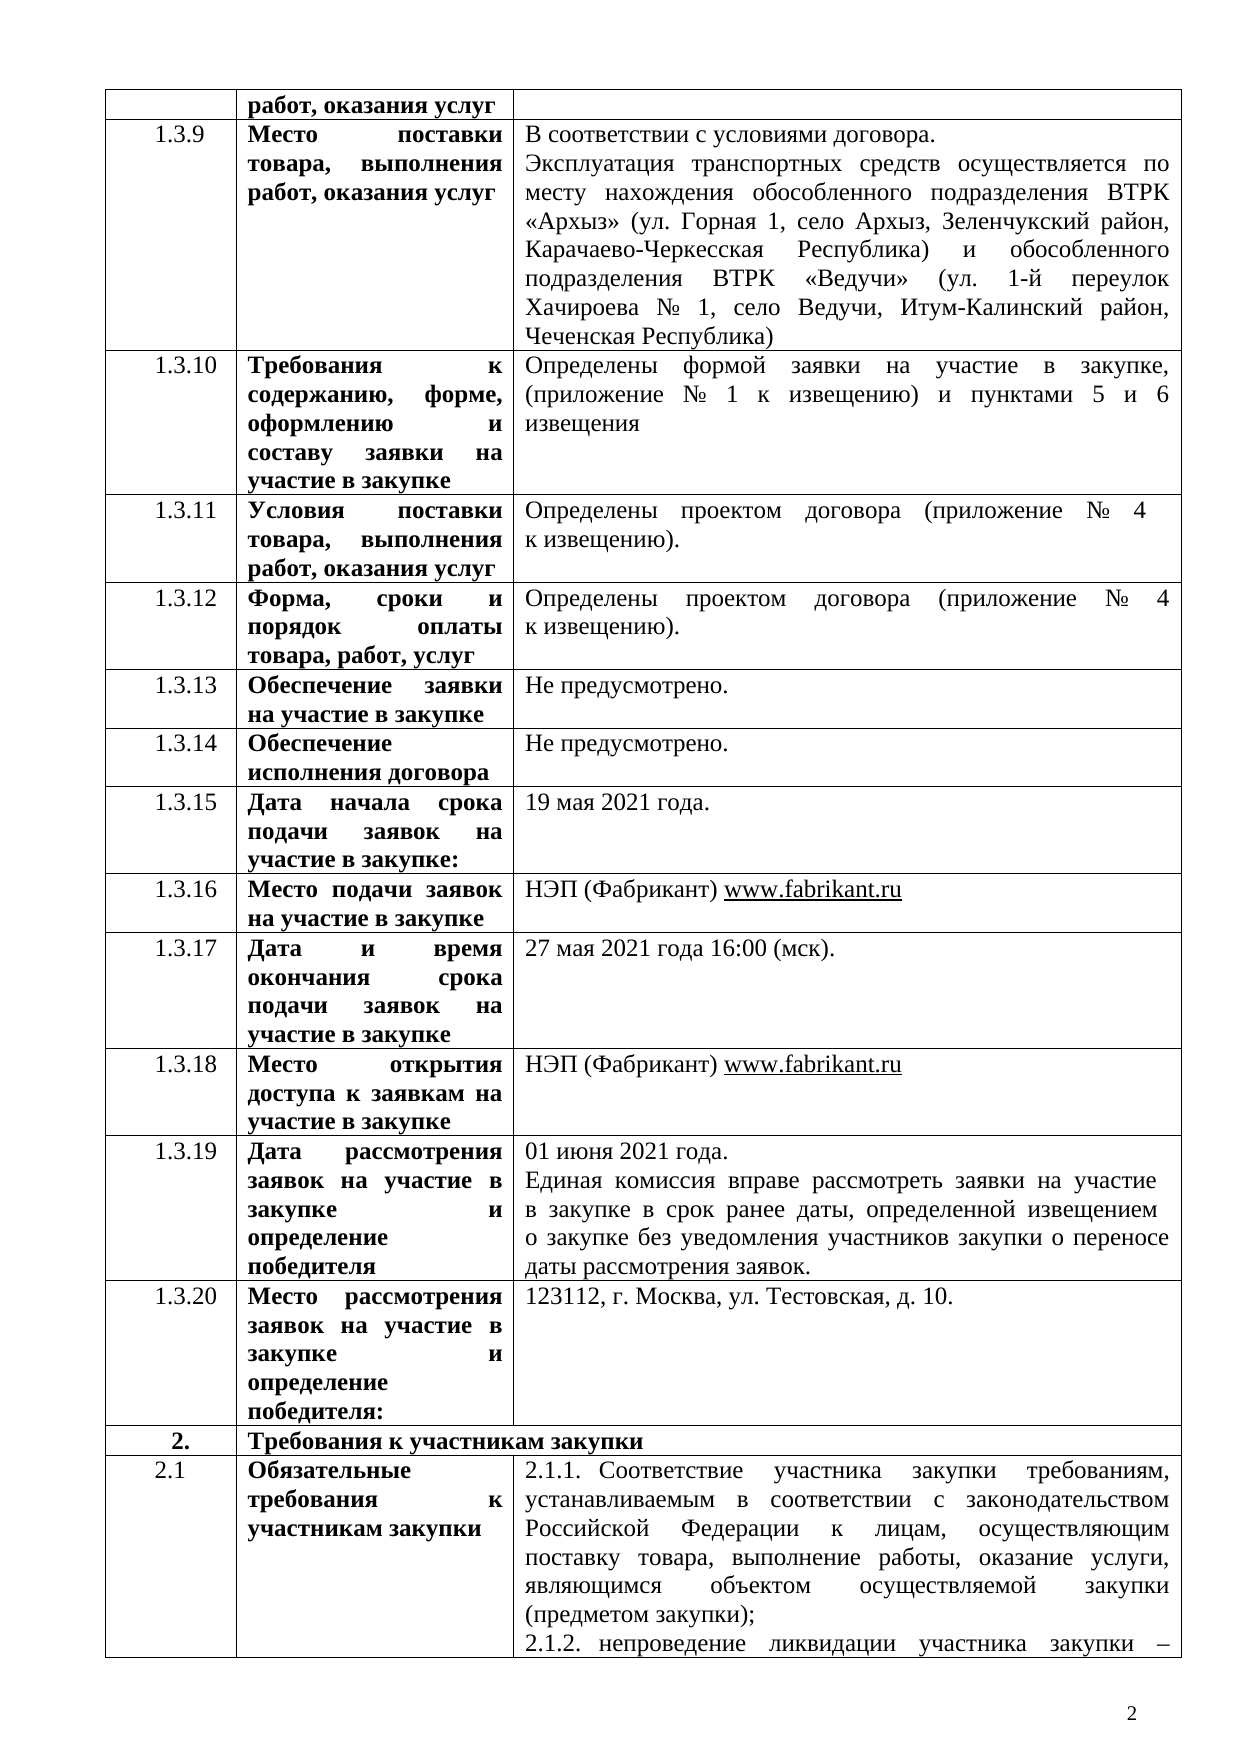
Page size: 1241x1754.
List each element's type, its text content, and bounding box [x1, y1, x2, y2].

table_cell [106, 120, 236, 349]
table_cell Не предусмотрено. [514, 670, 1181, 727]
table_cell [106, 787, 236, 873]
table_cell Место открытия доступа к заявкам на участие в закупке [237, 1049, 513, 1135]
table_cell Определены формой заявки на участие в закупке, (приложение № 1 к извещению) и пунктами 5 и 6 извещения [514, 351, 1181, 494]
table_cell [106, 1426, 236, 1454]
table_cell Определены проектом договора (приложение № 4 к извещению). [514, 583, 1181, 669]
table_cell Место рассмотрения заявок на участие в закупке и определение победителя: [237, 1281, 513, 1425]
table_cell Дата начала срока подачи заявок на участие в закупке: [237, 787, 513, 873]
table_cell [106, 495, 236, 582]
table_cell Место поставки товара, выполнения работ, оказания услуг [237, 120, 513, 349]
table_cell [106, 874, 236, 932]
table_cell [106, 1456, 236, 1657]
table_cell НЭП (Фабрикант) www.fabrikant.ru [514, 874, 1181, 932]
table_cell Требования к содержанию, форме, оформлению и составу заявки на участие в закупке [237, 351, 513, 494]
table_cell Требования к участникам закупки [237, 1426, 1181, 1454]
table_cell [514, 1456, 1181, 1657]
table_cell 123112, г. Москва, ул. Тестовская, д. 10. [514, 1281, 1181, 1425]
table_cell [106, 1281, 236, 1425]
table_cell Не предусмотрено. [514, 729, 1181, 786]
table_cell [106, 729, 236, 786]
table_cell 19 мая 2021 года. [514, 787, 1181, 873]
table_cell В соответствии с условиями договора. Эксплуатация транспортных средств осуществляется по месту нахождения обособленного подразделения ВТРК «Архыз» (ул. Горная 1, село Архыз, Зеленчукский район, Карачаево-Черкесская Республика) и обособленного подразделения ВТРК «Ведучи» (ул. 1-й переулок Хачироева № 1, село Ведучи, Итум-Калинский район, Чеченская Республика) [514, 120, 1181, 349]
table_cell [106, 933, 236, 1048]
table_cell 27 мая 2021 года 16:00 (мск). [514, 933, 1181, 1048]
table_cell Условия поставки товара, выполнения работ, оказания услуг [237, 495, 513, 582]
table_cell [106, 90, 236, 118]
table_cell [237, 90, 513, 118]
table_cell Дата и время окончания срока подачи заявок на участие в закупке [237, 933, 513, 1048]
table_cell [237, 1456, 513, 1657]
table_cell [514, 90, 1181, 118]
table_cell [106, 670, 236, 727]
table_cell [106, 351, 236, 494]
table_cell Форма, сроки и порядок оплаты товара, работ, услуг [237, 583, 513, 669]
table_cell НЭП (Фабрикант) www.fabrikant.ru [514, 1049, 1181, 1135]
table_cell Дата рассмотрения заявок на участие в закупке и определение победителя [237, 1136, 513, 1280]
table_cell Обеспечение заявки на участие в закупке [237, 670, 513, 727]
table_cell Определены проектом договора (приложение № 4 к извещению). [514, 495, 1181, 582]
table_cell [106, 1049, 236, 1135]
table_cell [106, 1136, 236, 1280]
table_cell [106, 583, 236, 669]
table_cell Обеспечение исполнения договора [237, 729, 513, 786]
table_cell 01 июня 2021 года. Единая комиссия вправе рассмотреть заявки на участие в закупке в срок ранее даты, определенной извещением о закупке без уведомления участников закупки о переносе даты рассмотрения заявок. [514, 1136, 1181, 1280]
table_cell Место подачи заявок на участие в закупке [237, 874, 513, 932]
